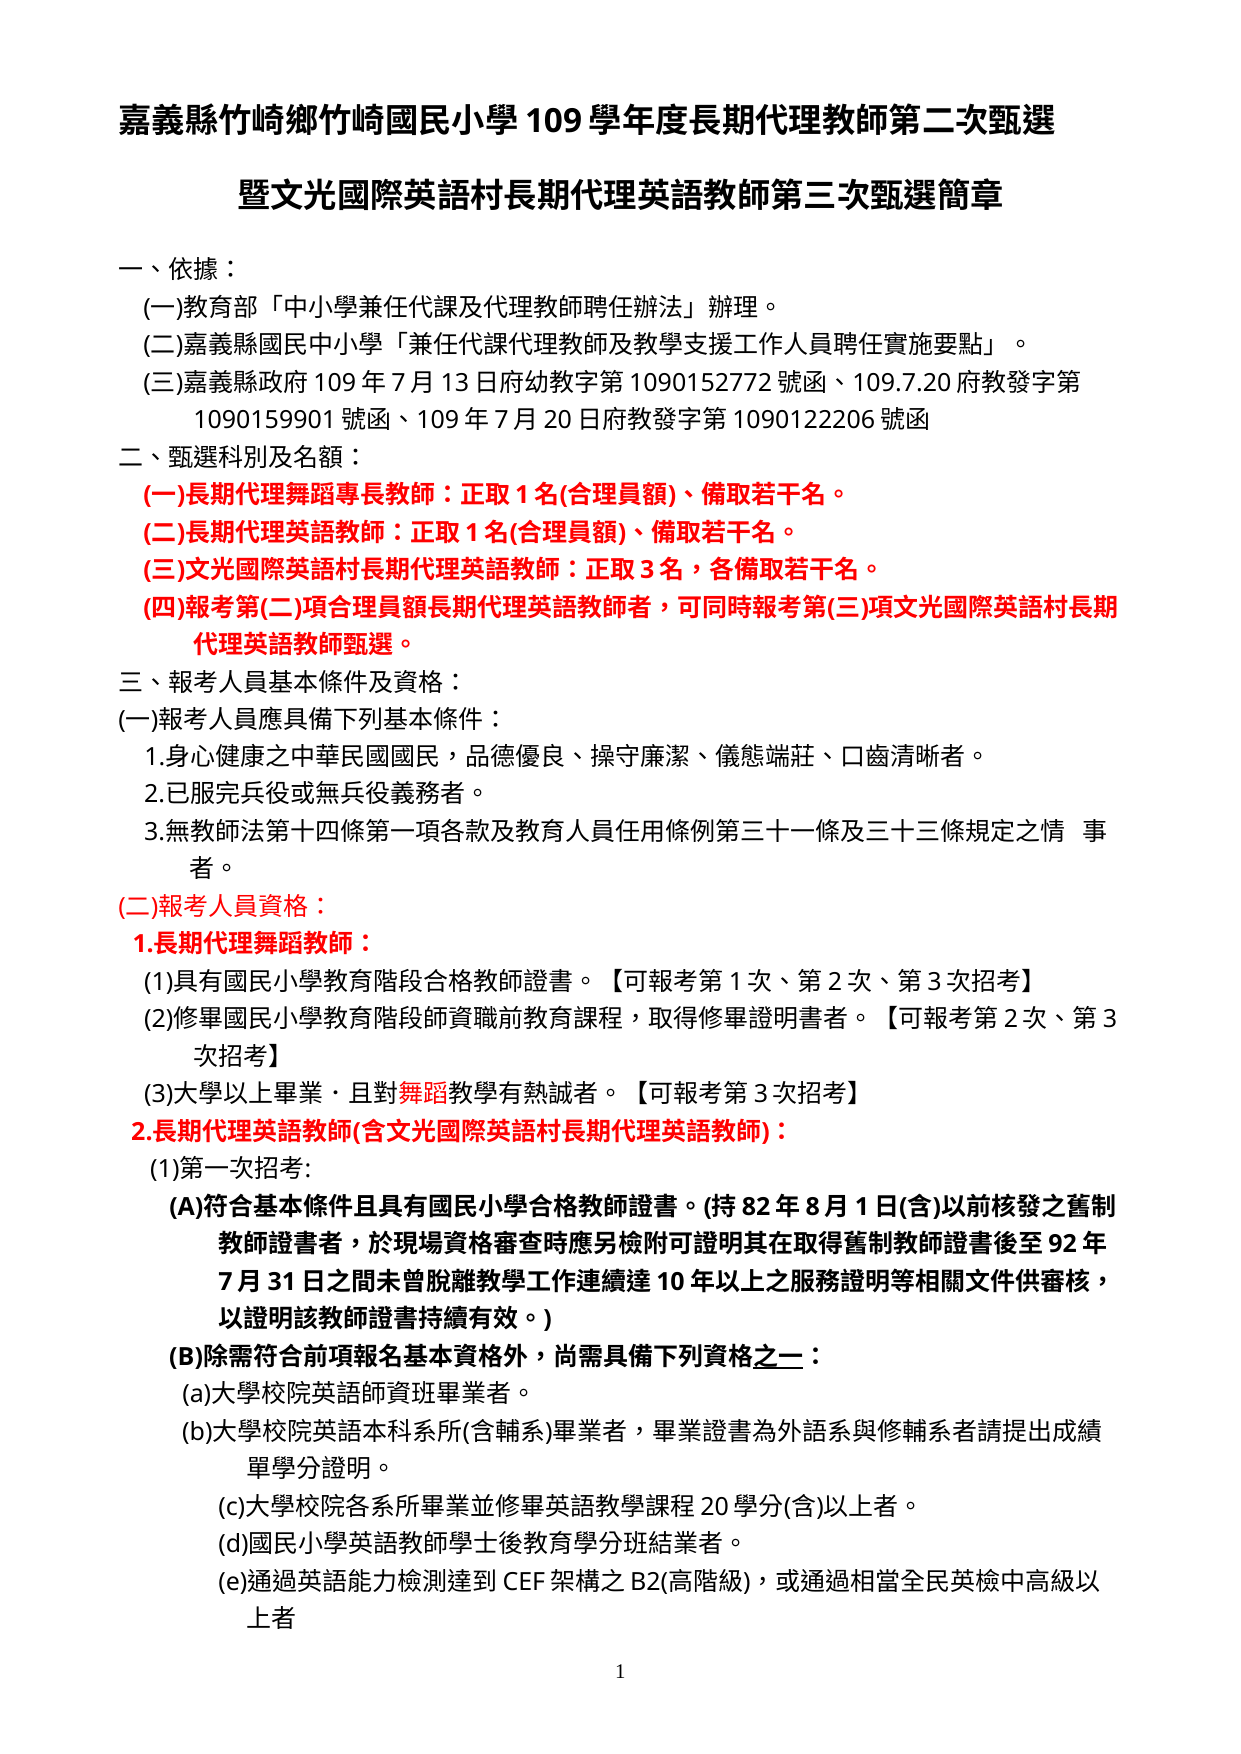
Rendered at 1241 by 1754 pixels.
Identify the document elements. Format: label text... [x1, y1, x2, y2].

text (一)長期代理舞蹈專長教師：正取1名(合理員額)、備取若干名。 [143, 474, 1122, 512]
text 一、依據： [118, 249, 1122, 287]
text 嘉義縣竹崎鄉竹崎國民小學109學年度長期代理教師第二次甄選 [118, 80, 1122, 155]
text (1)第一次招考: [131, 1148, 1122, 1185]
text (2)修畢國民小學教育階段師資職前教育課程，取得修畢證明書者。【可報考第2次、第3次招考】 [118, 998, 1122, 1073]
text (a)大學校院英語師資班畢業者。 [143, 1373, 1122, 1410]
text (e)通過英語能力檢測達到CEF架構之B2(高階級)，或通過相當全民英檢中高級以上者 [218, 1560, 1122, 1635]
text (c)大學校院各系所畢業並修畢英語教學課程20學分(含)以上者。 [218, 1485, 1122, 1523]
text (一)報考人員應具備下列基本條件： [118, 699, 1122, 735]
text (B)除需符合前項報名基本資格外，尚需具備下列資格之一： [143, 1335, 1122, 1373]
text 3.無教師法第十四條第一項各款及教育人員任用條例第三十一條及三十三條規定之情 事者。 [118, 810, 1122, 885]
text (一)教育部「中小學兼任代課及代理教師聘任辦法」辦理。 [143, 287, 1122, 324]
text (三)文光國際英語村長期代理英語教師：正取3名，各備取若干名。 [143, 549, 1122, 587]
text 暨文光國際英語村長期代理英語教師第三次甄選簡章 [118, 155, 1122, 230]
text (三)嘉義縣政府109年7月13日府幼教字第1090152772號函、109.7.20府教發字第1090159901號函、109年7月20日府教發字第1090122206號函 [143, 362, 1122, 437]
text (d)國民小學英語教師學士後教育學分班結業者。 [218, 1523, 1122, 1560]
text (二)長期代理英語教師：正取1名(合理員額)、備取若干名。 [143, 512, 1122, 549]
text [143, 1410, 1122, 1485]
text 2.長期代理英語教師(含文光國際英語村長期代理英語教師)： [118, 1110, 1122, 1148]
text (二)報考人員資格： [118, 885, 1122, 923]
text 2.已服完兵役或無兵役義務者。 [118, 773, 1122, 810]
text 二、甄選科別及名額： [118, 437, 1122, 474]
text (四)報考第(二)項合理員額長期代理英語教師者，可同時報考第(三)項文光國際英語村長期代理英語教師甄選。 [143, 587, 1122, 662]
text (3)大學以上畢業．且對舞蹈教學有熱誠者。【可報考第3次招考】 [118, 1073, 1122, 1110]
text 1.身心健康之中華民國國民，品德優良、操守廉潔、儀態端莊、口齒清晰者。 [118, 735, 1122, 773]
text 三、報考人員基本條件及資格： [118, 662, 1122, 699]
text (1)具有國民小學教育階段合格教師證書。【可報考第1次、第2次、第3次招考】 [118, 960, 1122, 998]
text 1.長期代理舞蹈教師： [118, 923, 1122, 960]
text (A)符合基本條件且具有國民小學合格教師證書。(持82年8月1日(含)以前核發之舊制教師證書者，於現場資格審查時應另檢附可證明其在取得舊制教師證書後至92年7月31日之間未曾脫離教學工作連續達10年以上之服務證明等相關文件供審核，以證明該教師證書持續有效。) [143, 1185, 1122, 1335]
text (二)嘉義縣國民中小學「兼任代課代理教師及教學支援工作人員聘任實施要點」。 [143, 324, 1122, 362]
